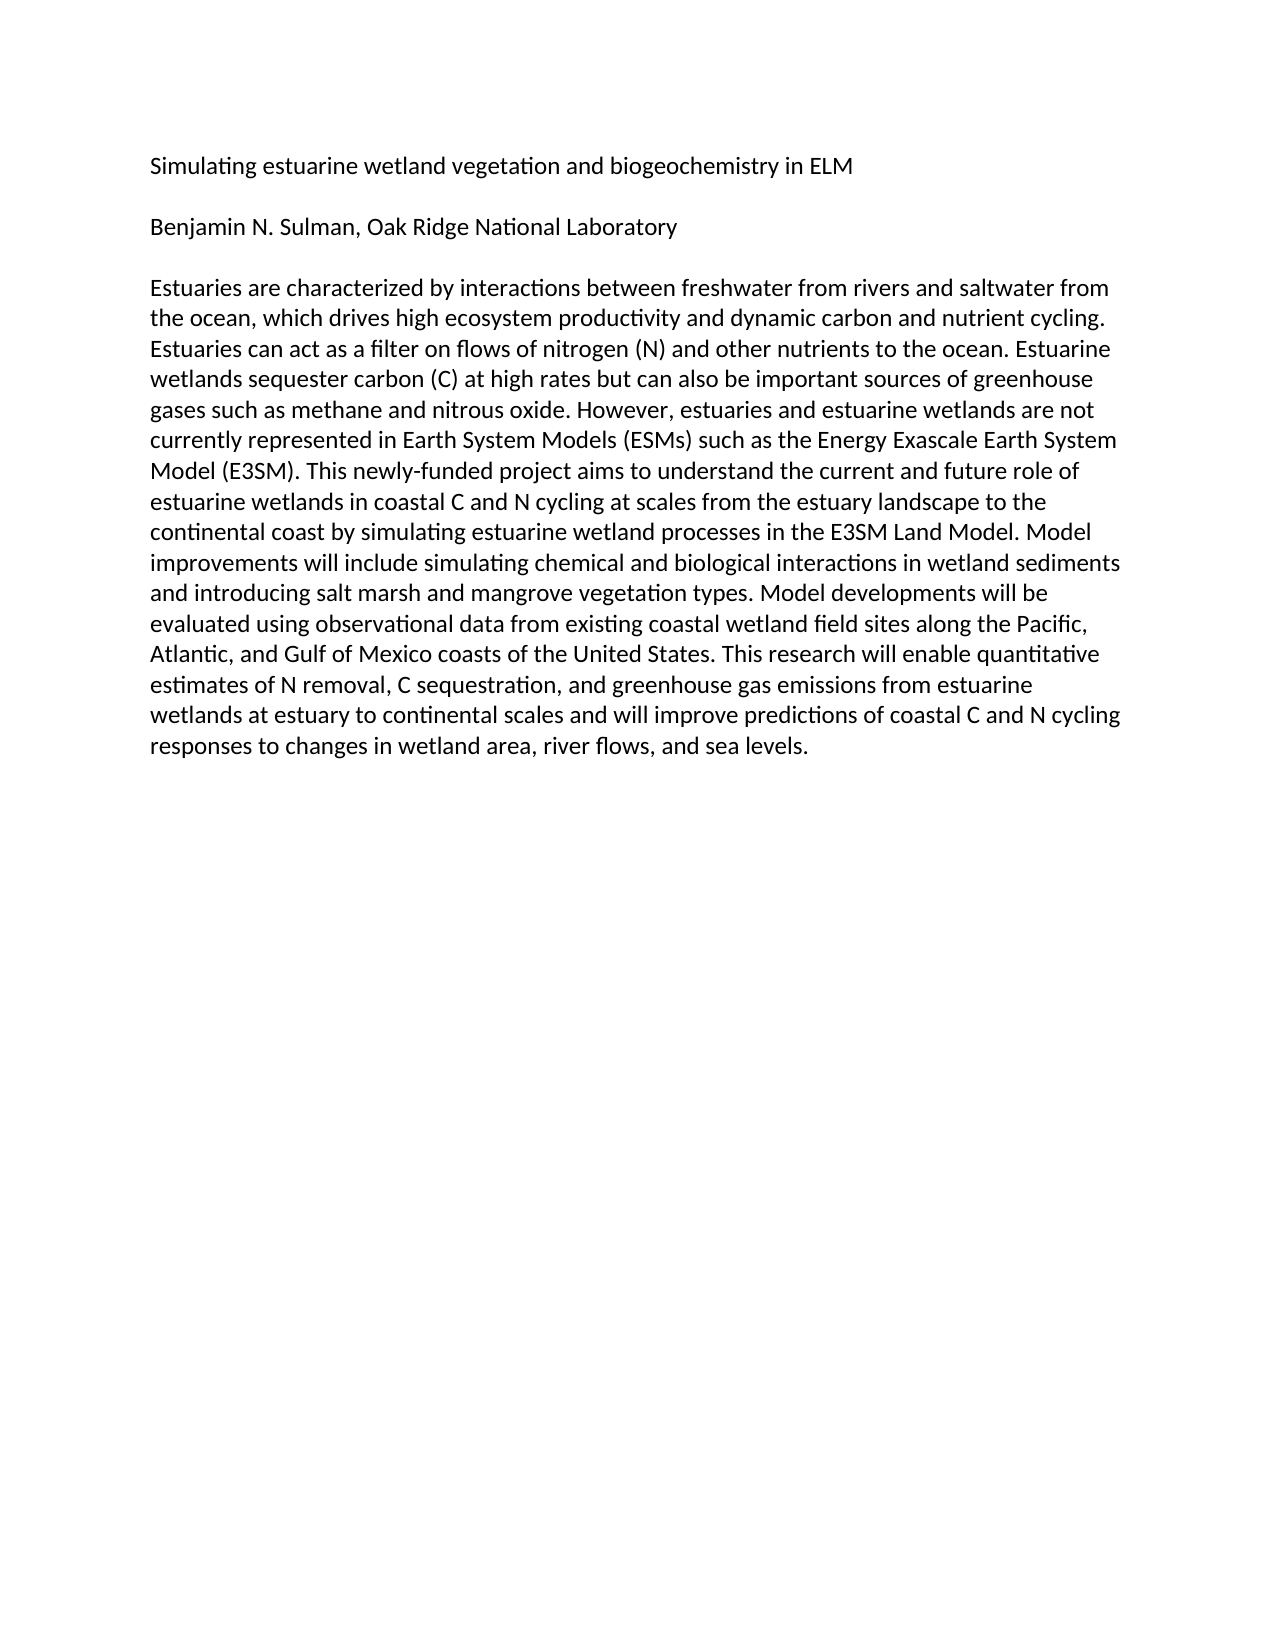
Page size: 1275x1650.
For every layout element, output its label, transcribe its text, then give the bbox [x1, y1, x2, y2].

text Simulating estuarine wetland vegetation and biogeochemistry in ELM [150, 150, 1125, 181]
text Benjamin N. Sulman, Oak Ridge National Laboratory [150, 211, 1125, 242]
text Estuaries are characterized by interactions between freshwater from rivers and saltwater from the ocean, which drives high ecosystem productivity and dynamic carbon and nutrient cycling. Estuaries can act as a filter on flows of nitrogen (N) and other nutrients to the ocean. Estuarine wetlands sequester carbon (C) at high rates but can also be important sources of greenhouse gases such as methane and nitrous oxide. However, estuaries and estuarine wetlands are not currently represented in Earth System Models (ESMs) such as the Energy Exascale Earth System Model (E3SM). This newly-funded project aims to understand the current and future role of estuarine wetlands in coastal C and N cycling at scales from the estuary landscape to the continental coast by simulating estuarine wetland processes in the E3SM Land Model. Model improvements will include simulating chemical and biological interactions in wetland sediments and introducing salt marsh and mangrove vegetation types. Model developments will be evaluated using observational data from existing coastal wetland field sites along the Pacific, Atlantic, and Gulf of Mexico coasts of the United States. This research will enable quantitative estimates of N removal, C sequestration, and greenhouse gas emissions from estuarine wetlands at estuary to continental scales and will improve predictions of coastal C and N cycling responses to changes in wetland area, river flows, and sea levels. [150, 272, 1125, 760]
